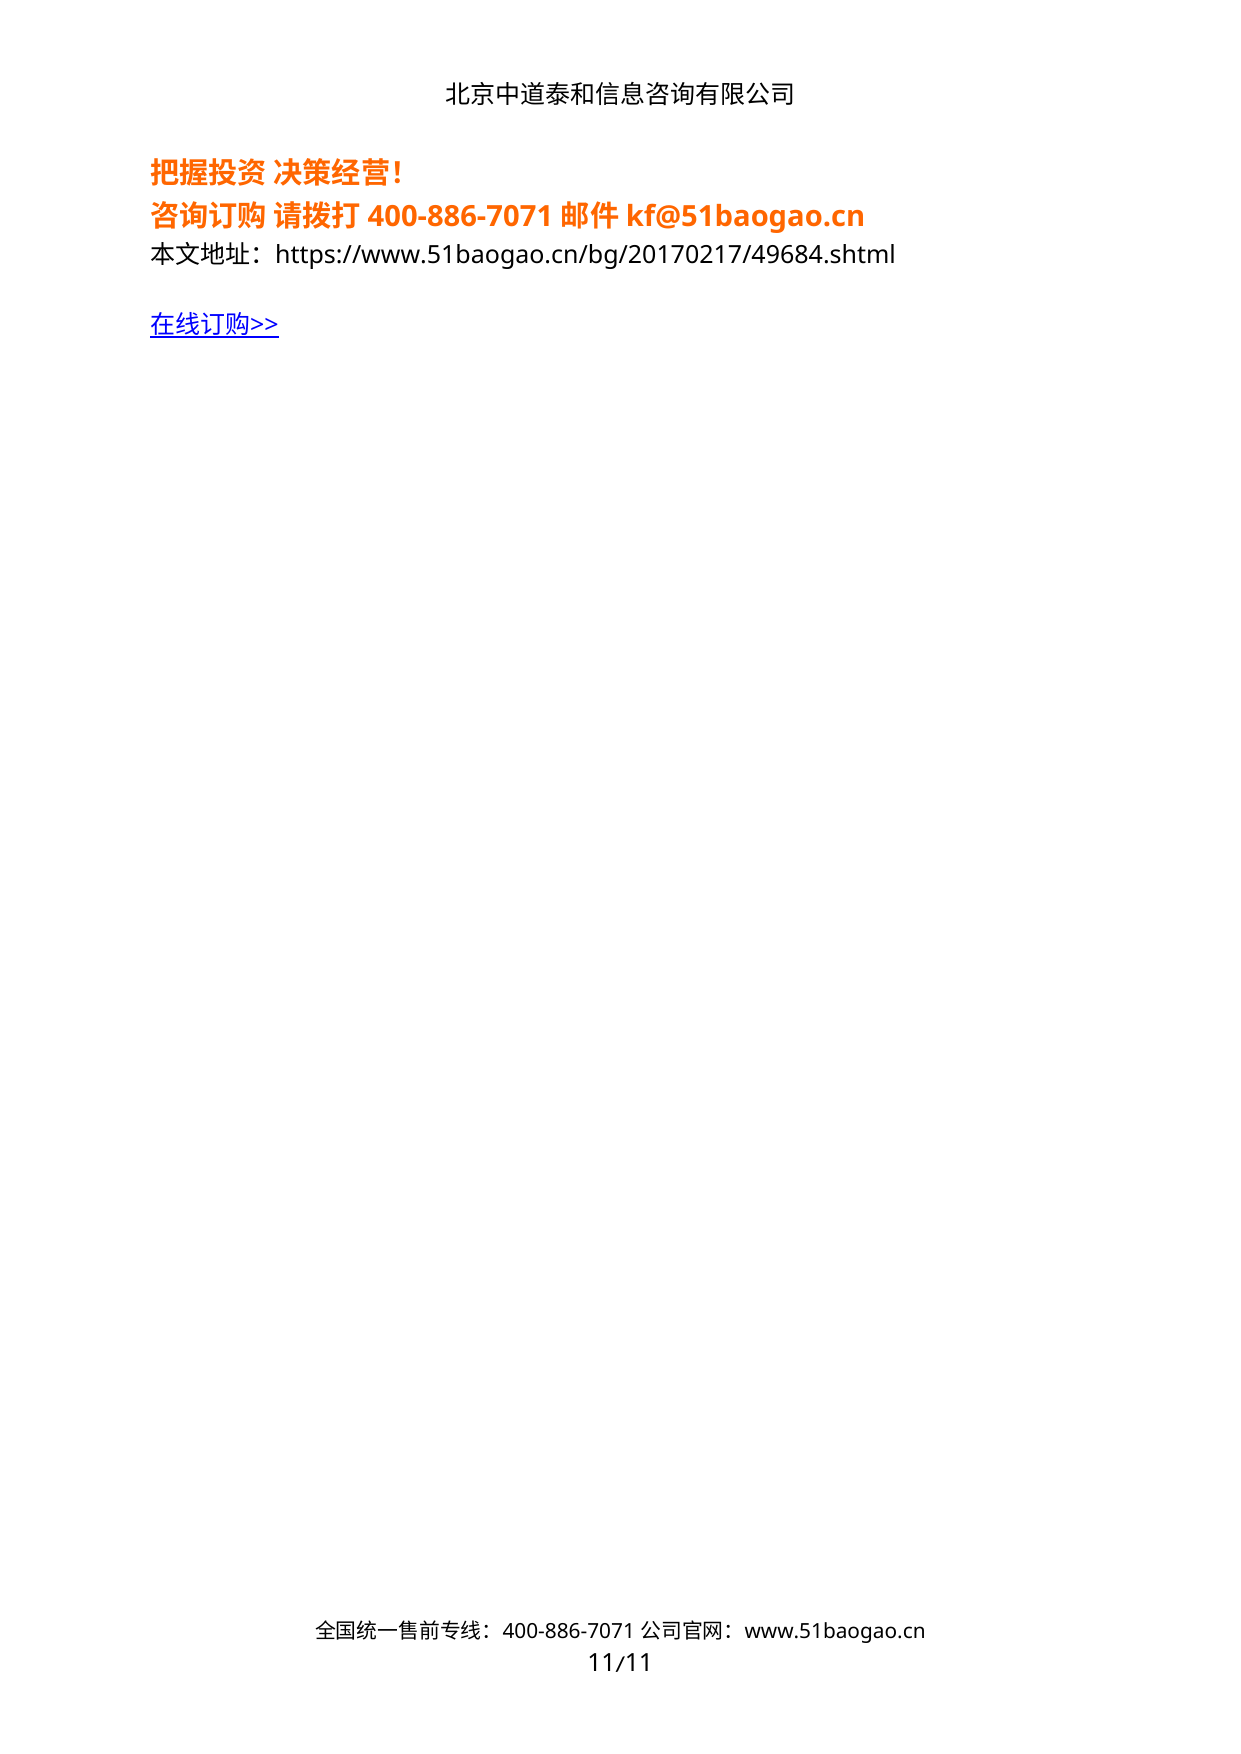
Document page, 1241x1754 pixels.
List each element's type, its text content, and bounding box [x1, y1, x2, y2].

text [150, 150, 1090, 271]
text 在线订购>> [150, 271, 1090, 341]
